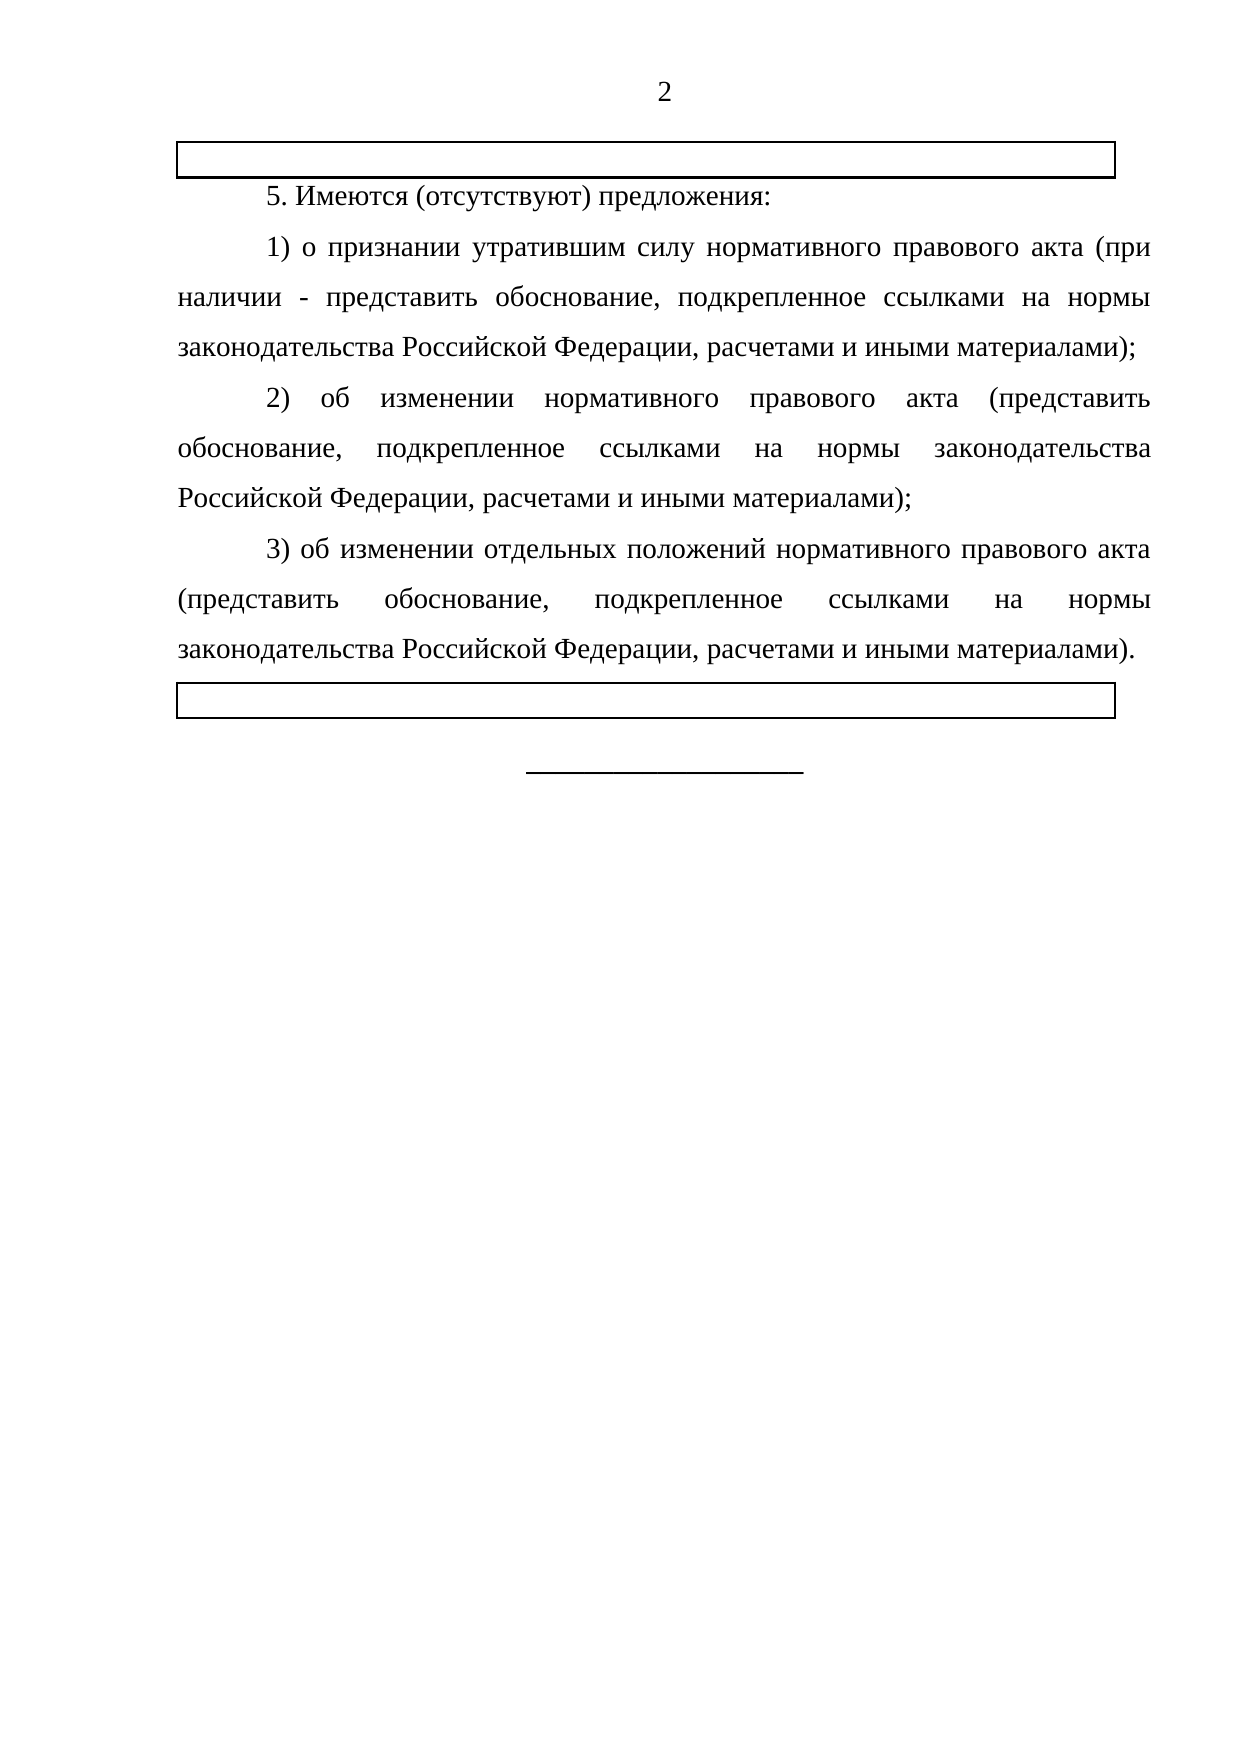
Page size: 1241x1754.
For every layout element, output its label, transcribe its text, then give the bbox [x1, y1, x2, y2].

text 3) об изменении отдельных положений нормативного правового акта (представить обоснование, подкрепленное ссылками на нормы законодательства Российской Федерации, расчетами и иными материалами). [177, 531, 1152, 665]
text ___________________ [177, 743, 1152, 777]
text 5. Имеются (отсутствуют) предложения: [177, 178, 1152, 212]
text 2) об изменении нормативного правового акта (представить обоснование, подкрепленное ссылками на нормы законодательства Российской Федерации, расчетами и иными материалами); [177, 380, 1152, 514]
table_header [178, 143, 1114, 176]
text 1) о признании утратившим силу нормативного правового акта (при наличии - представить обоснование, подкрепленное ссылками на нормы законодательства Российской Федерации, расчетами и иными материалами); [177, 229, 1152, 363]
table_header [178, 684, 1114, 717]
